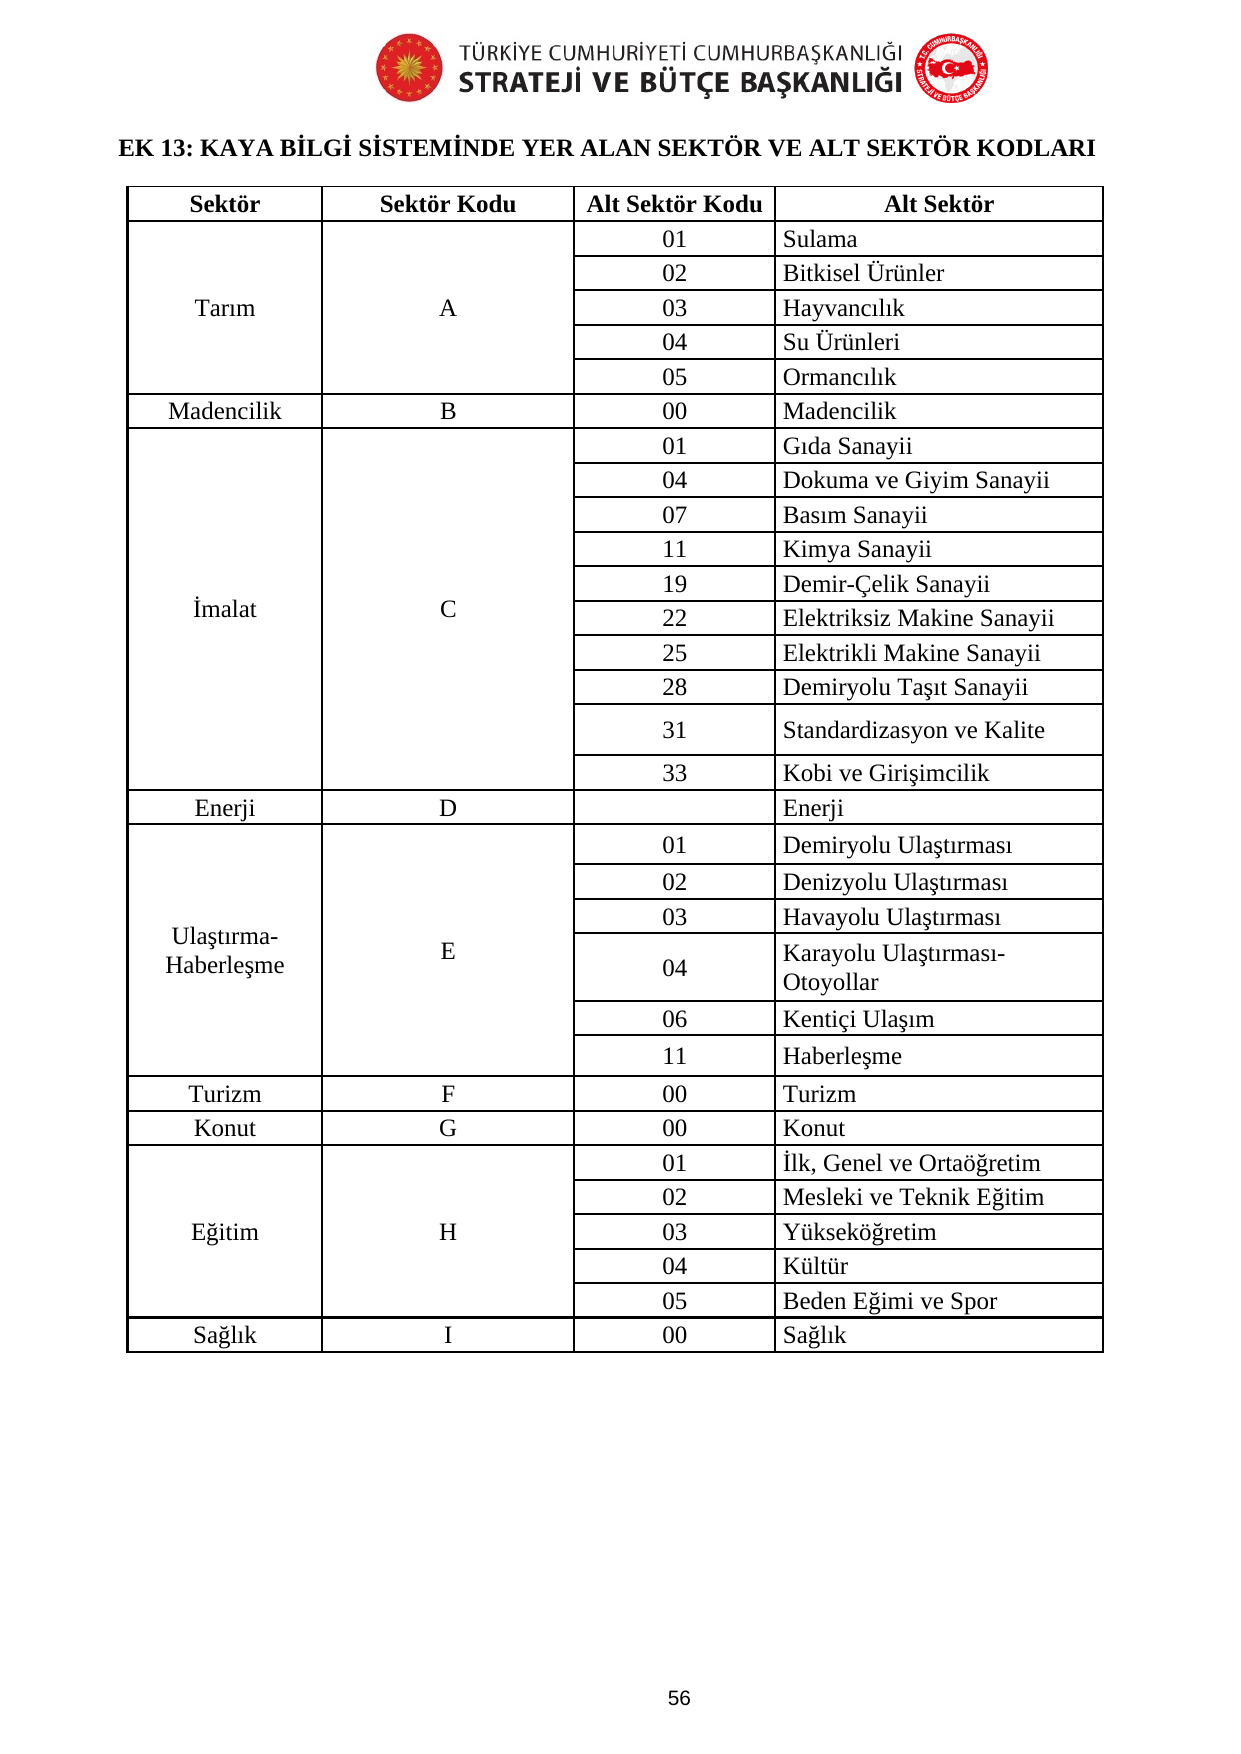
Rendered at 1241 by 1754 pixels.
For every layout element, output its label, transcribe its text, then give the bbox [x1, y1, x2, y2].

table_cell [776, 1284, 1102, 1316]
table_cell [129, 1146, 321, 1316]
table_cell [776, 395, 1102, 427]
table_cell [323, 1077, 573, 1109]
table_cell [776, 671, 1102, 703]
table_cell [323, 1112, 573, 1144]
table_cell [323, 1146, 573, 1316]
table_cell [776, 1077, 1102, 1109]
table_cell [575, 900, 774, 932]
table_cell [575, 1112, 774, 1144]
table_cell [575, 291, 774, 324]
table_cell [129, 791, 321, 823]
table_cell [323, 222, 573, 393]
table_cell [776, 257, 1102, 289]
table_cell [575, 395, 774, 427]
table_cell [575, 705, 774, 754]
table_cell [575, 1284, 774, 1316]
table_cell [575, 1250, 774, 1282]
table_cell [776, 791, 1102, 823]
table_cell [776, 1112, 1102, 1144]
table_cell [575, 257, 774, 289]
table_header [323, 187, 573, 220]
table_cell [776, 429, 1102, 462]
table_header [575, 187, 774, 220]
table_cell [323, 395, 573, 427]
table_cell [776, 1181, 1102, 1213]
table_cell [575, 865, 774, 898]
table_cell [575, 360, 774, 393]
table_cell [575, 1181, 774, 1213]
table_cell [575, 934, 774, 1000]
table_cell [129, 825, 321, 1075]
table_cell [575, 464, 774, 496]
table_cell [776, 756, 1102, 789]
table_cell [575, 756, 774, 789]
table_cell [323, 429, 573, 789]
picture [375, 32, 913, 104]
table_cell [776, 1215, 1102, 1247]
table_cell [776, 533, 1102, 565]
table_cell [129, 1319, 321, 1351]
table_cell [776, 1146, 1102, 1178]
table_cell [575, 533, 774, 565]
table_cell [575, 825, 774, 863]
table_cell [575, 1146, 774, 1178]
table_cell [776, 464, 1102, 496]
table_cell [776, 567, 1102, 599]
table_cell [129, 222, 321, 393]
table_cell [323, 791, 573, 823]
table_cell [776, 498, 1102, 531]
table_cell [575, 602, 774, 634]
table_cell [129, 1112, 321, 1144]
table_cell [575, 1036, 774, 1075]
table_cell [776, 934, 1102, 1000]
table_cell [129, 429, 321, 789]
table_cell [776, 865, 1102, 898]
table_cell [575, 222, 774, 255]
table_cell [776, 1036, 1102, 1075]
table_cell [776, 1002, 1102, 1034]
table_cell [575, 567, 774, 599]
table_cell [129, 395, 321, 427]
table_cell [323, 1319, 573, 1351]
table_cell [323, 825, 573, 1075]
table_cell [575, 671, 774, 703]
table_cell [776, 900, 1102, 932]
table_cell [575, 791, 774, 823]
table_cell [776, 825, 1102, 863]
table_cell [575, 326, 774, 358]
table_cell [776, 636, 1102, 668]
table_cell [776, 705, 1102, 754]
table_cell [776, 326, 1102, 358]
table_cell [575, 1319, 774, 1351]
picture [914, 33, 988, 103]
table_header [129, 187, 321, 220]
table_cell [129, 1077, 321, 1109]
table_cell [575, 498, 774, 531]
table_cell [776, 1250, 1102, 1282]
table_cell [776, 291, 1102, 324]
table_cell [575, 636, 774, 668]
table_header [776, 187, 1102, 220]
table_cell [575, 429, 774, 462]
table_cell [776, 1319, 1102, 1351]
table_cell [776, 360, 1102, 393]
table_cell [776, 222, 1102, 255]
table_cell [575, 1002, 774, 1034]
text EK 13: KAYA BİLGİ SİSTEMİNDE YER ALAN SEKTÖR VE ALT SEKTÖR KODLARI [118, 133, 1137, 162]
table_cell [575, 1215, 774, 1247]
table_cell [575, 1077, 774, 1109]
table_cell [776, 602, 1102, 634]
